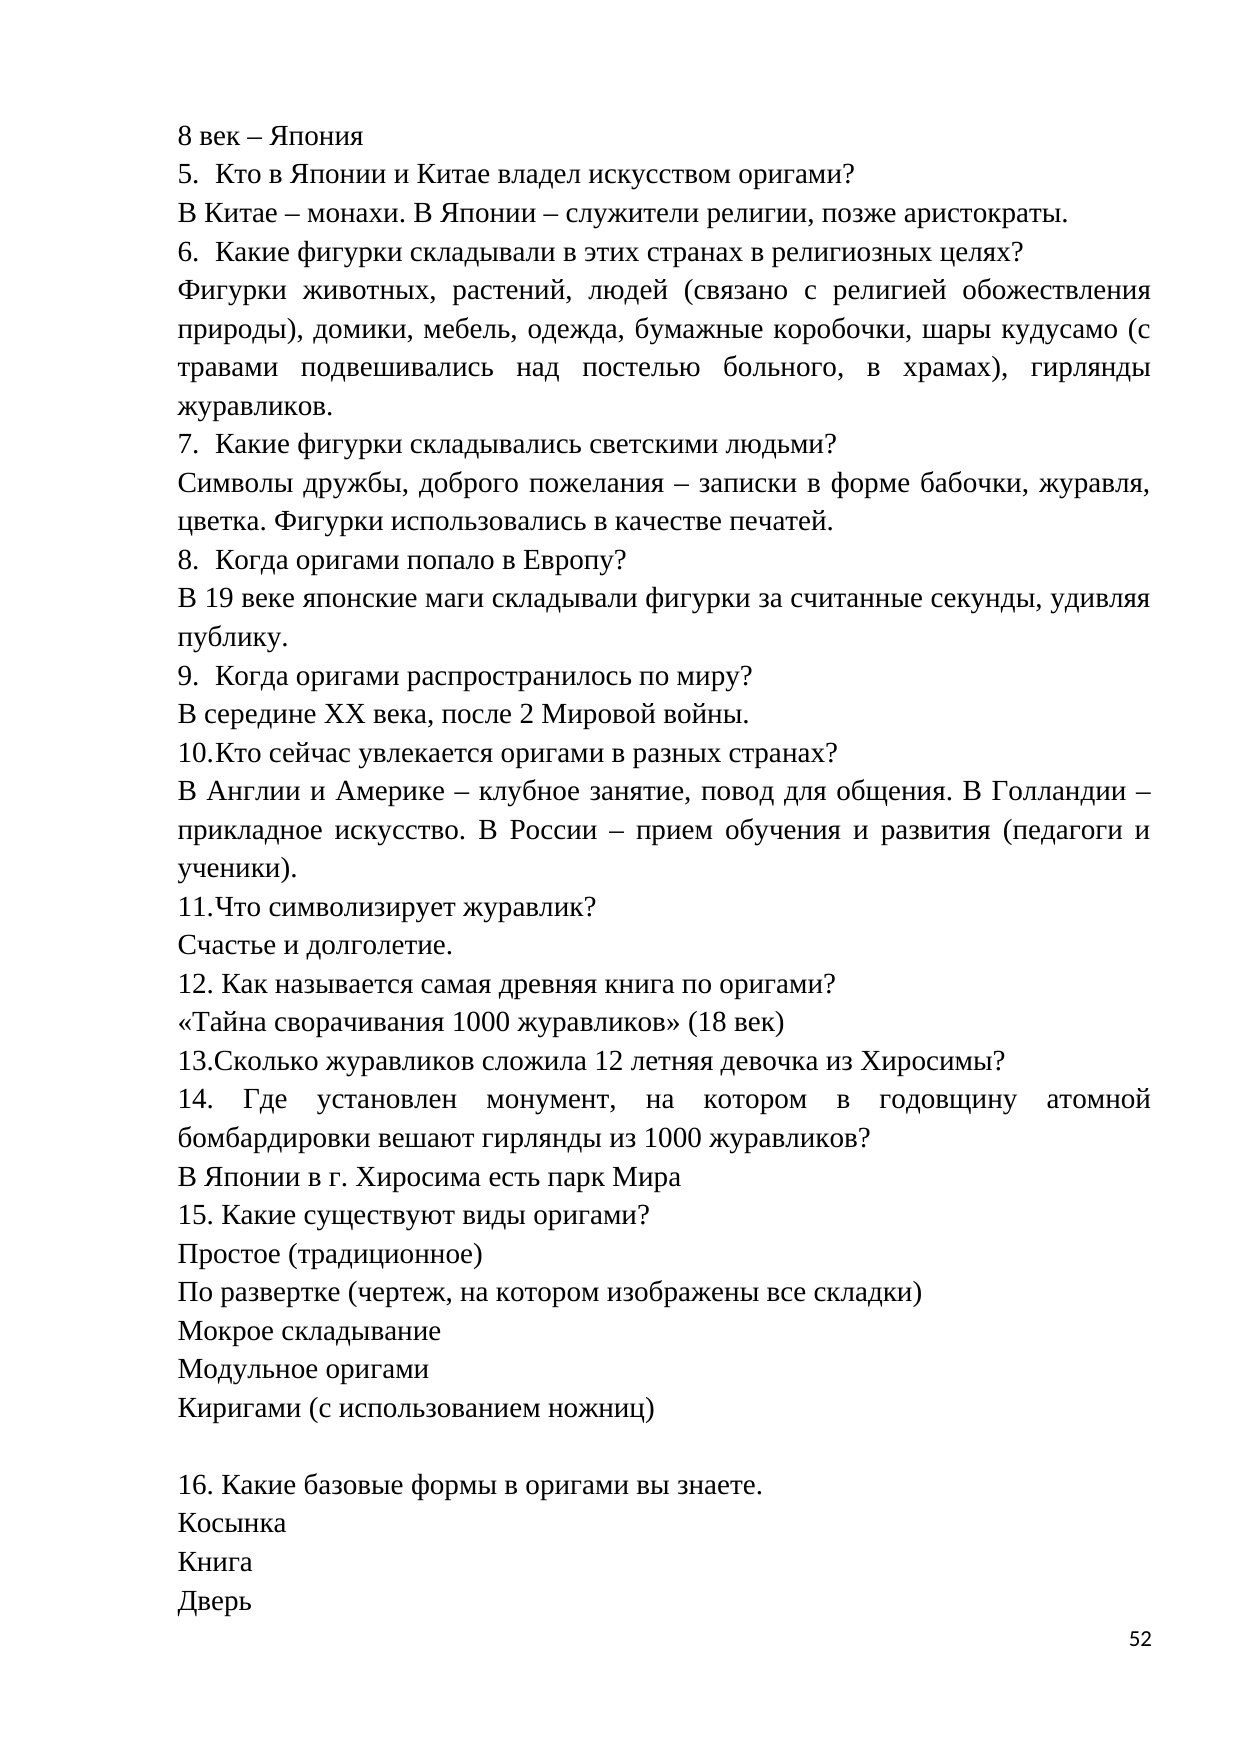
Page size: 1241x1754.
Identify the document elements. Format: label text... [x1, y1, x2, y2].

text 15. Какие существуют виды оригами? [177, 1197, 1152, 1231]
list Какие фигурки складывали в этих странах в религиозных целях? [177, 234, 1152, 267]
text В Китае – монахи. В Японии – служители религии, позже аристократы. [177, 195, 1152, 229]
text В 19 веке японские маги складывали фигурки за считанные секунды, удивляя публику. [177, 581, 1152, 653]
text Фигурки животных, растений, людей (связано с религией обожествления природы), домики, мебель, одежда, бумажные коробочки, шары кудусамо (с травами подвешивались над постелью больного, в храмах), гирлянды журавликов. [177, 272, 1152, 421]
list Какие фигурки складывались светскими людьми? [177, 426, 1152, 460]
text В Японии в г. Хиросима есть парк Мира [177, 1159, 1152, 1192]
text Символы дружбы, доброго пожелания – записки в форме бабочки, журавля, цветка. Фигурки использовались в качестве печатей. [177, 465, 1152, 537]
list Кто сейчас увлекается оригами в разных странах? [177, 735, 1152, 768]
text Книга [177, 1544, 1152, 1578]
text В середине ХХ века, после 2 Мировой войны. [177, 696, 1152, 730]
text В Англии и Америке – клубное занятие, повод для общения. В Голландии – прикладное искусство. В России – прием обучения и развития (педагоги и ученики). [177, 773, 1152, 884]
text 16. Какие базовые формы в оригами вы знаете. [177, 1467, 1152, 1501]
text По развертке (чертеж, на котором изображены все складки) [177, 1274, 1152, 1308]
text Дверь [177, 1583, 1152, 1616]
list Что символизирует журавлик? [177, 889, 1152, 922]
text Модульное оригами [177, 1351, 1152, 1385]
list Кто в Японии и Китае владел искусством оригами? [177, 157, 1152, 190]
list Когда оригами распространилось по миру? [177, 658, 1152, 691]
text 14. Где установлен монумент, на котором в годовщину атомной бомбардировки вешают гирлянды из 1000 журавликов? [177, 1082, 1152, 1154]
text 12. Как называется самая древняя книга по оригами? [177, 966, 1152, 999]
text 8 век – Япония [177, 118, 1152, 152]
text Киригами (с использованием ножниц) [177, 1390, 1152, 1423]
text Мокрое складывание [177, 1313, 1152, 1346]
list Когда оригами попало в Европу? [177, 542, 1152, 576]
text 13.Сколько журавликов сложила 12 летняя девочка из Хиросимы? [177, 1043, 1152, 1077]
text Простое (традиционное) [177, 1236, 1152, 1269]
text Косынка [177, 1506, 1152, 1539]
text «Тайна сворачивания 1000 журавликов» (18 век) [177, 1004, 1152, 1038]
text Счастье и долголетие. [177, 927, 1152, 961]
